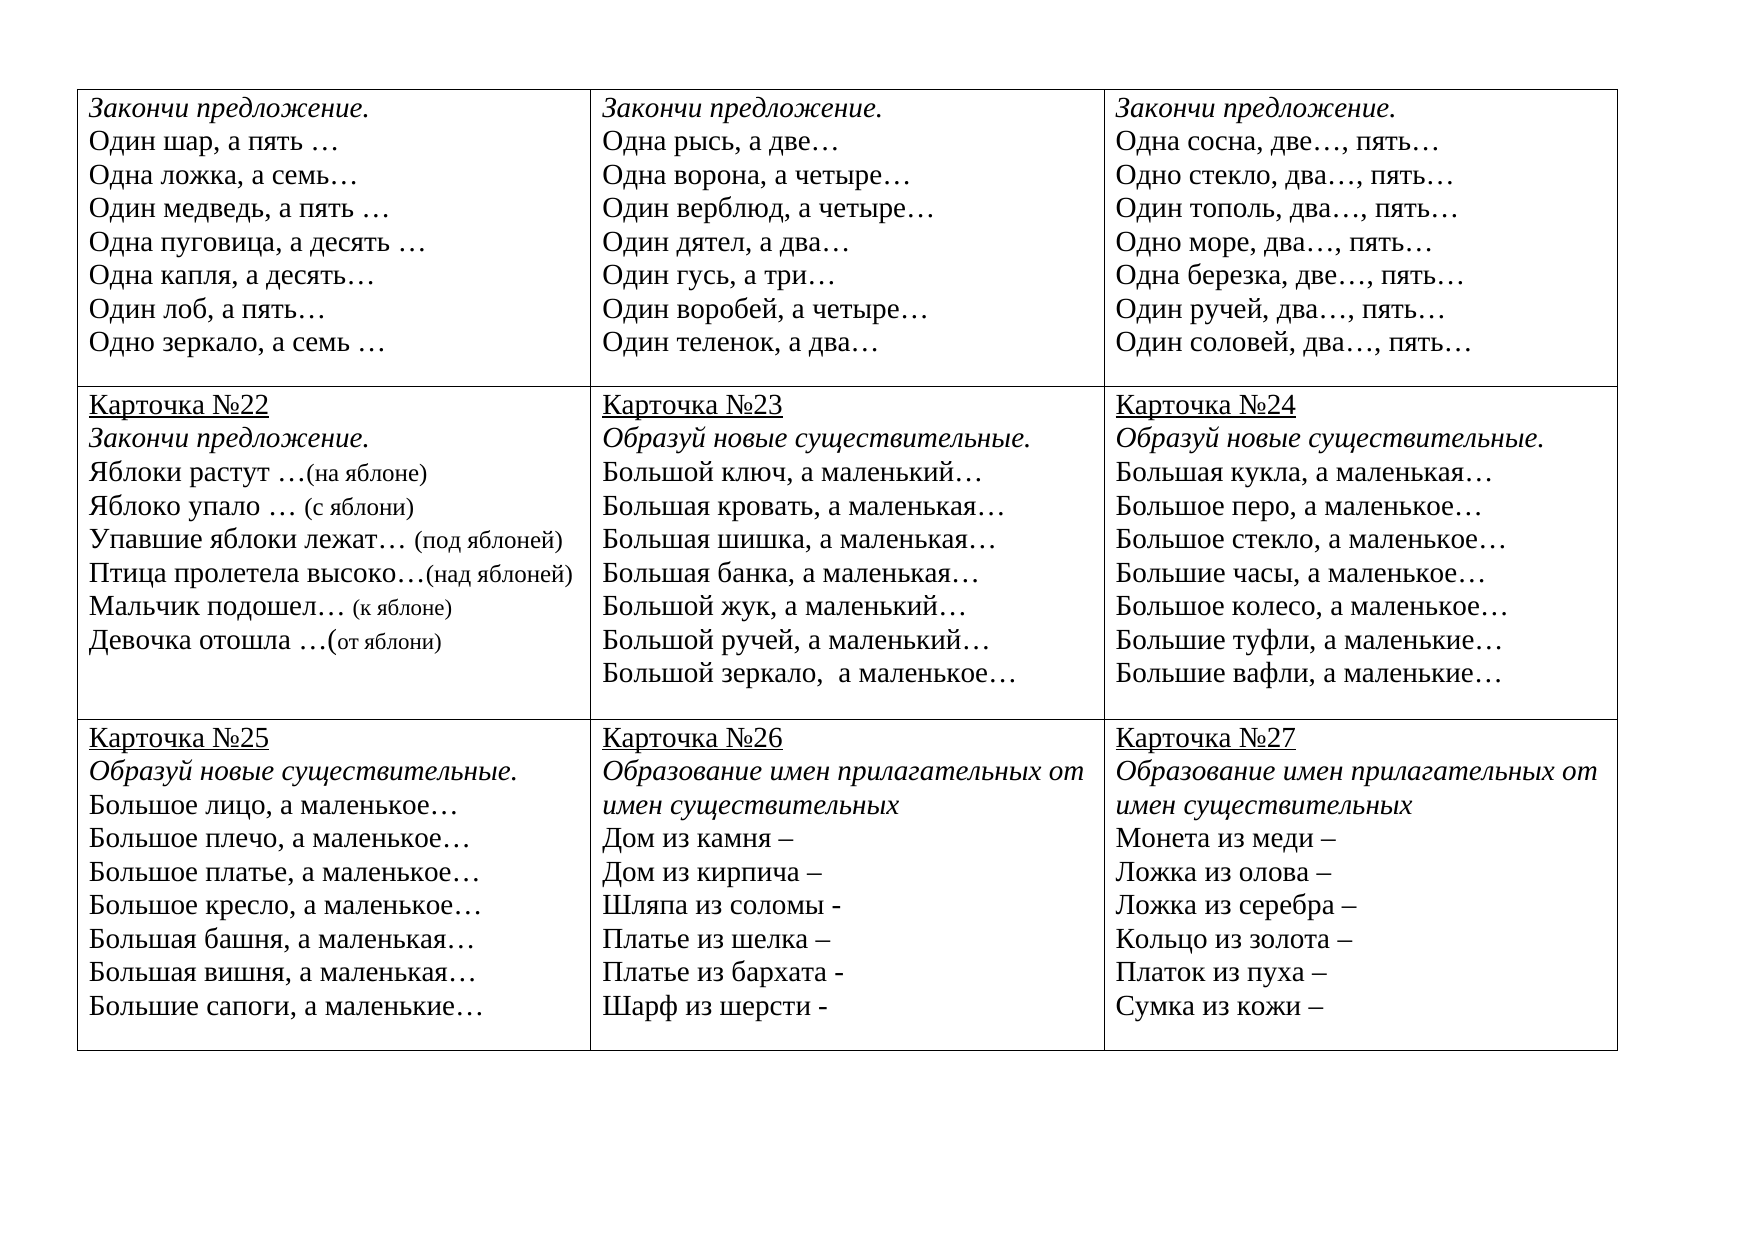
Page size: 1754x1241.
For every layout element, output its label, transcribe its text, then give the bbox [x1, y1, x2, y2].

table_cell Карточка №27 Образование имен прилагательных от имен существительных Монета из меди – Ложка из олова – Ложка из серебра – Кольцо из золота – Платок из пуха – Сумка из кожи – [1105, 720, 1617, 1050]
table_cell Карточка №25 Образуй новые существительные. Большое лицо, а маленькое… Большое плечо, а маленькое… Большое платье, а маленькое… Большое кресло, а маленькое… Большая башня, а маленькая… Большая вишня, а маленькая… Большие сапоги, а маленькие… [78, 720, 590, 1050]
table_cell Карточка №26 Образование имен прилагательных от имен существительных Дом из камня – Дом из кирпича – Шляпа из соломы - Платье из шелка – Платье из бархата - Шарф из шерсти - [591, 720, 1104, 1050]
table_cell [78, 90, 590, 386]
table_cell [591, 90, 1104, 386]
table_cell Карточка №22 Закончи предложение. Яблоки растут …(на яблоне) Яблоко упало … (с яблони) Упавшие яблоки лежат… (под яблоней) Птица пролетела высоко…(над яблоней) Мальчик подошел… (к яблоне) Девочка отошла …(от яблони) [78, 387, 590, 719]
table_cell Карточка №23 Образуй новые существительные. Большой ключ, а маленький… Большая кровать, а маленькая… Большая шишка, а маленькая… Большая банка, а маленькая… Большой жук, а маленький… Большой ручей, а маленький… Большой зеркало, а маленькое… [591, 387, 1104, 719]
table_cell Карточка №24 Образуй новые существительные. Большая кукла, а маленькая… Большое перо, а маленькое… Большое стекло, а маленькое… Большие часы, а маленькое… Большое колесо, а маленькое… Большие туфли, а маленькие… Большие вафли, а маленькие… [1105, 387, 1617, 719]
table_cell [1105, 90, 1617, 386]
